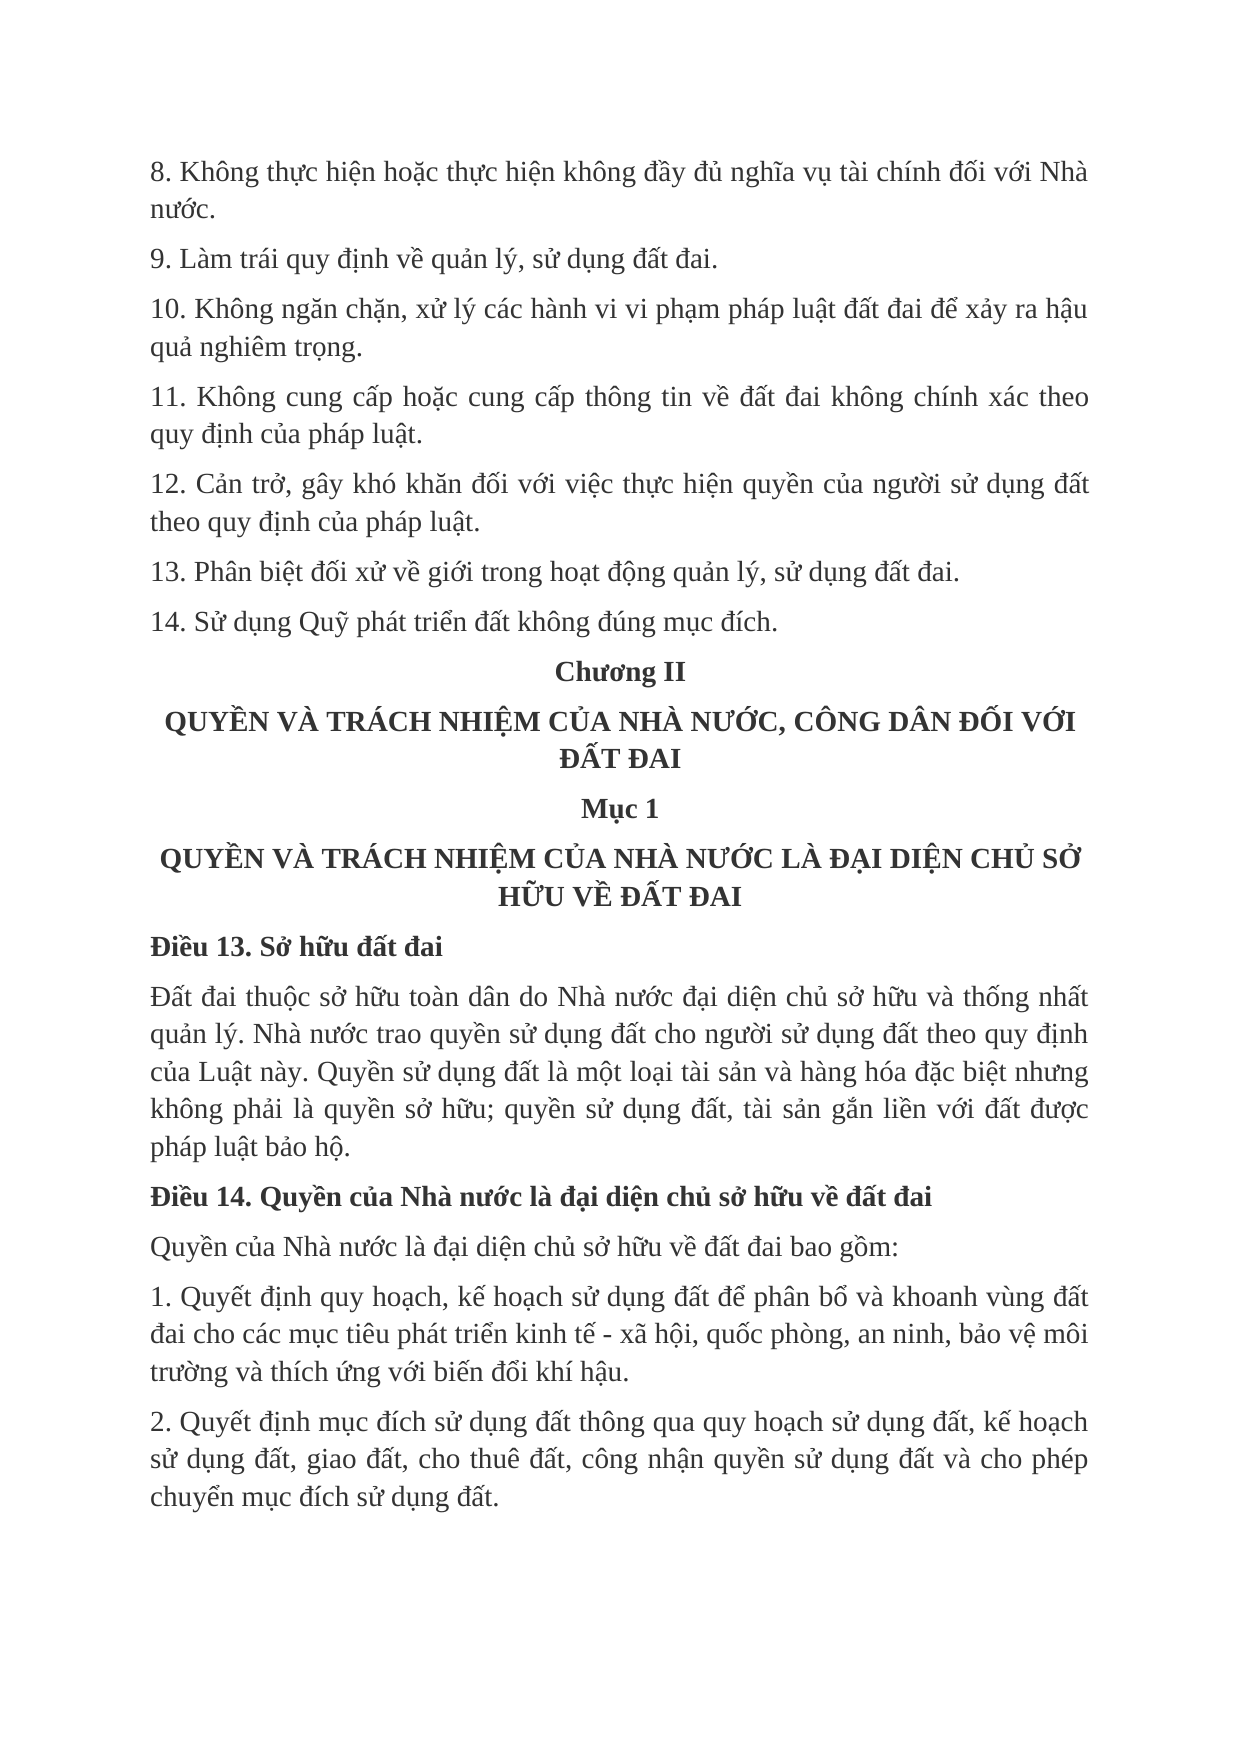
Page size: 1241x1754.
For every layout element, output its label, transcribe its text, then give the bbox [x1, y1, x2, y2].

text Đất đai thuộc sở hữu toàn dân do Nhà nước đại diện chủ sở hữu và thống nhất quản lý. Nhà nước trao quyền sử dụng đất cho người sử dụng đất theo quy định của Luật này. Quyền sử dụng đất là một loại tài sản và hàng hóa đặc biệt nhưng không phải là quyền sở hữu; quyền sử dụng đất, tài sản gắn liền với đất được pháp luật bảo hộ. [150, 975, 1090, 1162]
text QUYỀN VÀ TRÁCH NHIỆM CỦA NHÀ NƯỚC LÀ ĐẠI DIỆN CHỦ SỞ HỮU VỀ ĐẤT ĐAI [150, 837, 1090, 912]
text 14. Sử dụng Quỹ phát triển đất không đúng mục đích. [150, 600, 1090, 637]
text Điều 13. Sở hữu đất đai [150, 925, 1090, 962]
text Điều 14. Quyền của Nhà nước là đại diện chủ sở hữu về đất đai [150, 1175, 1090, 1212]
text 11. Không cung cấp hoặc cung cấp thông tin về đất đai không chính xác theo quy định của pháp luật. [150, 375, 1090, 450]
text 12. Cản trở, gây khó khăn đối với việc thực hiện quyền của người sử dụng đất theo quy định của pháp luật. [150, 462, 1090, 537]
text 13. Phân biệt đối xử về giới trong hoạt động quản lý, sử dụng đất đai. [150, 550, 1090, 587]
text 10. Không ngăn chặn, xử lý các hành vi vi phạm pháp luật đất đai để xảy ra hậu quả nghiêm trọng. [150, 287, 1090, 362]
text 8. Không thực hiện hoặc thực hiện không đầy đủ nghĩa vụ tài chính đối với Nhà nước. [150, 150, 1090, 225]
text Mục 1 [150, 787, 1090, 825]
text 1. Quyết định quy hoạch, kế hoạch sử dụng đất để phân bổ và khoanh vùng đất đai cho các mục tiêu phát triển kinh tế - xã hội, quốc phòng, an ninh, bảo vệ môi trường và thích ứng với biến đổi khí hậu. [150, 1275, 1090, 1387]
text 9. Làm trái quy định về quản lý, sử dụng đất đai. [150, 237, 1090, 275]
text 2. Quyết định mục đích sử dụng đất thông qua quy hoạch sử dụng đất, kế hoạch sử dụng đất, giao đất, cho thuê đất, công nhận quyền sử dụng đất và cho phép chuyển mục đích sử dụng đất. [150, 1400, 1090, 1512]
text QUYỀN VÀ TRÁCH NHIỆM CỦA NHÀ NƯỚC, CÔNG DÂN ĐỐI VỚI ĐẤT ĐAI [150, 700, 1090, 775]
text Chương II [150, 650, 1090, 687]
text Quyền của Nhà nước là đại diện chủ sở hữu về đất đai bao gồm: [150, 1225, 1090, 1262]
